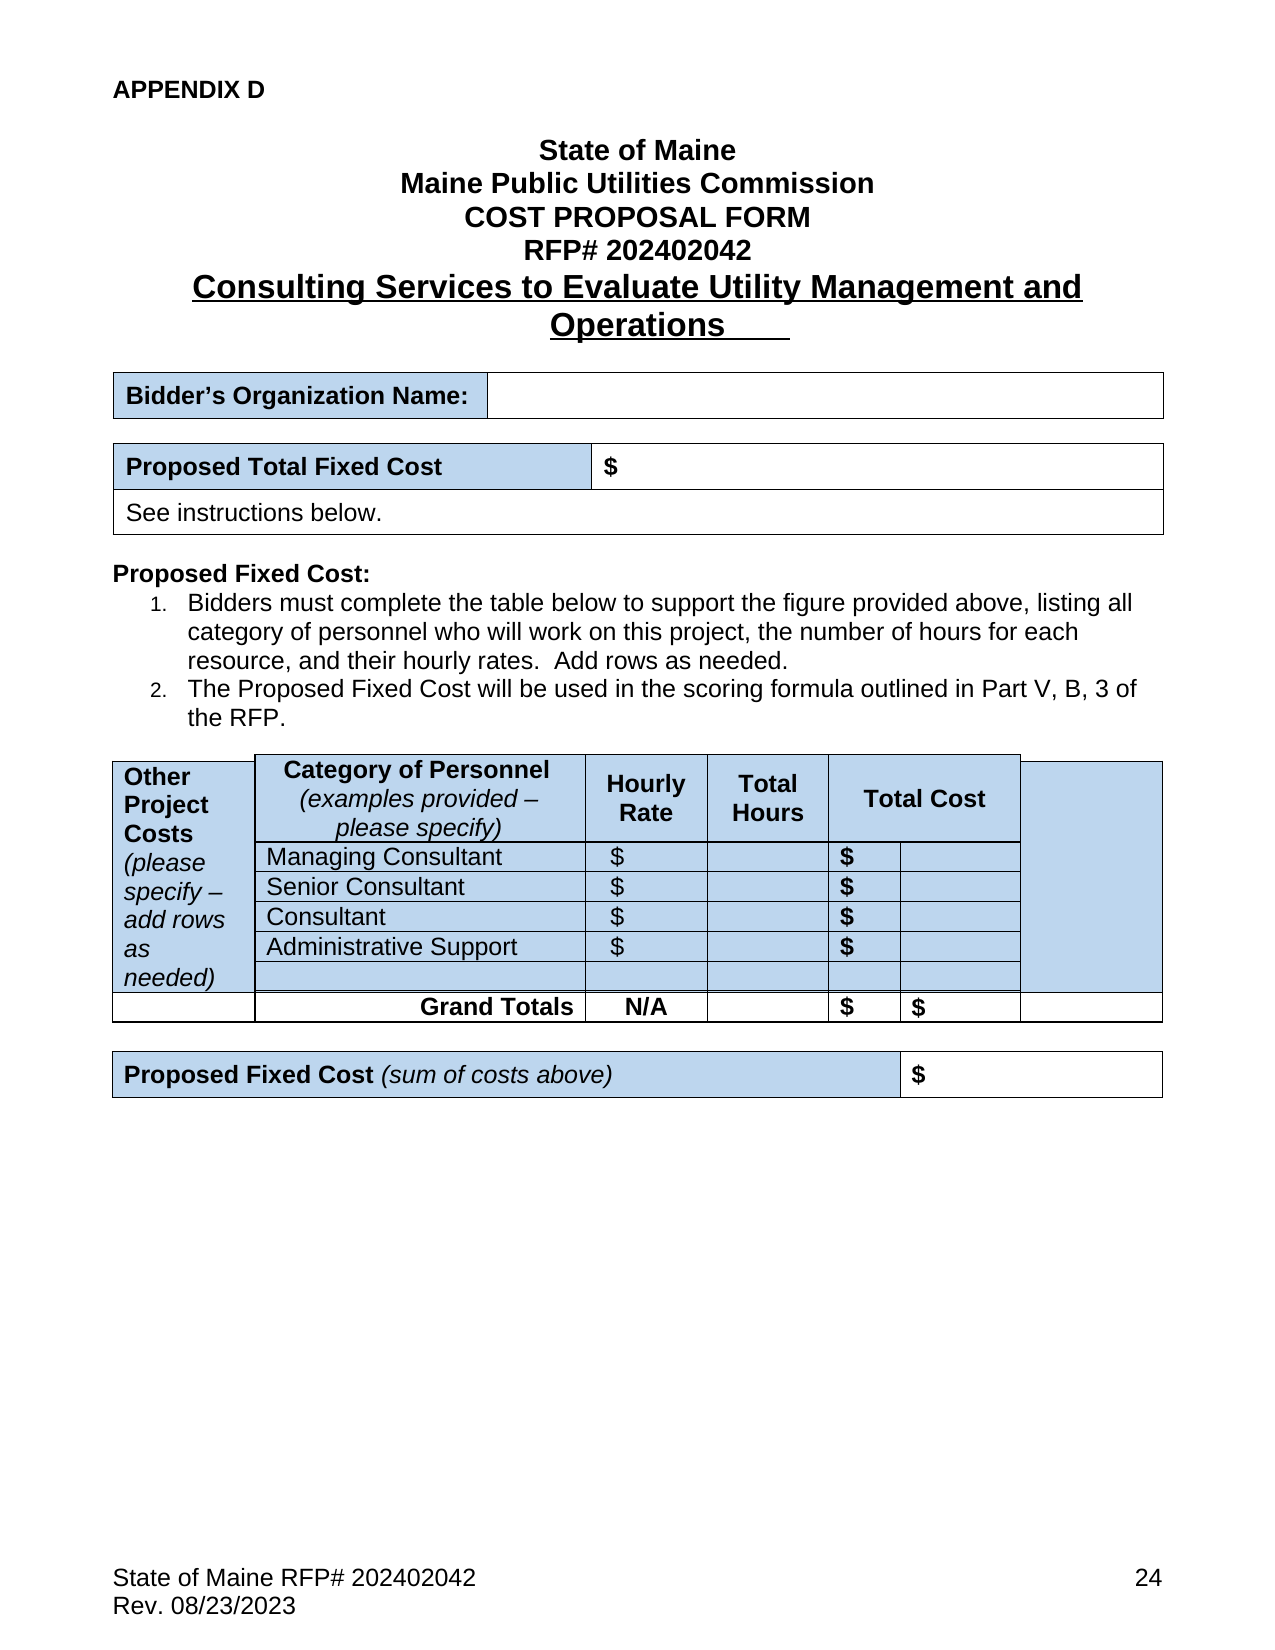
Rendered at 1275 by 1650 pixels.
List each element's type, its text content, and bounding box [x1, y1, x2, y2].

table_cell N/A [586, 991, 707, 1021]
text State of Maine [112, 132, 1162, 166]
table_header [488, 373, 1163, 418]
list Bidders must complete the table below to support the figure provided above, listing all category of personnel who will work on this project, the number of hours for each resource, and their hourly rates. Add rows as needed. [150, 588, 1162, 674]
table_cell $ [1021, 993, 1162, 1021]
table_cell Consultant [256, 902, 585, 931]
table_cell $ [829, 902, 1020, 931]
table_cell [708, 902, 828, 931]
table_cell See instructions below. [114, 490, 1163, 534]
text Maine Public Utilities Commission [112, 166, 1162, 199]
text COST PROPOSAL FORM [112, 199, 1162, 233]
text APPENDIX D [112, 75, 1162, 104]
table_cell [708, 962, 828, 990]
table_cell $ [829, 872, 1020, 901]
table_cell Managing Consultant [256, 843, 585, 871]
table_cell $ [586, 872, 707, 901]
table_cell [708, 991, 828, 1021]
table_cell $ [586, 843, 707, 871]
text RFP# 202402042 [112, 233, 1162, 267]
table_cell $ [829, 991, 1020, 1021]
table_header $ [592, 444, 1163, 489]
table_header [1021, 762, 1162, 992]
table_cell [708, 843, 828, 871]
table_cell [113, 993, 254, 1021]
table_header $ [901, 1052, 1162, 1097]
table_cell Grand Totals [256, 991, 585, 1021]
table_header Hourly Rate [586, 755, 707, 841]
text Consulting Services to Evaluate Utility Management and Operations [112, 267, 1162, 343]
list The Proposed Fixed Cost will be used in the scoring formula outlined in Part V, B, 3 of the RFP. [150, 674, 1162, 732]
table_cell Senior Consultant [256, 872, 585, 901]
table_header Total Cost [829, 755, 1020, 841]
text Proposed Fixed Cost: [112, 559, 1162, 588]
table_cell [708, 872, 828, 901]
table_cell Administrative Support [256, 932, 585, 961]
table_cell $ [586, 932, 707, 961]
table_cell [256, 962, 585, 990]
table_header Total Hours [708, 755, 828, 841]
table_cell $ [586, 902, 707, 931]
table_cell [829, 962, 1020, 990]
table_header Other Project Costs (please specify – add rows as needed) [113, 762, 254, 992]
table_header Category of Personnel (examples provided – please specify) [256, 755, 585, 841]
table_header Proposed Fixed Cost (sum of costs above) [113, 1052, 900, 1097]
table_cell $ [829, 843, 1020, 871]
table_cell $ [829, 932, 1020, 961]
table_cell [586, 962, 707, 990]
table_header Proposed Total Fixed Cost [114, 444, 591, 489]
table_header Bidder’s Organization Name: [114, 373, 487, 418]
table_cell [708, 932, 828, 961]
